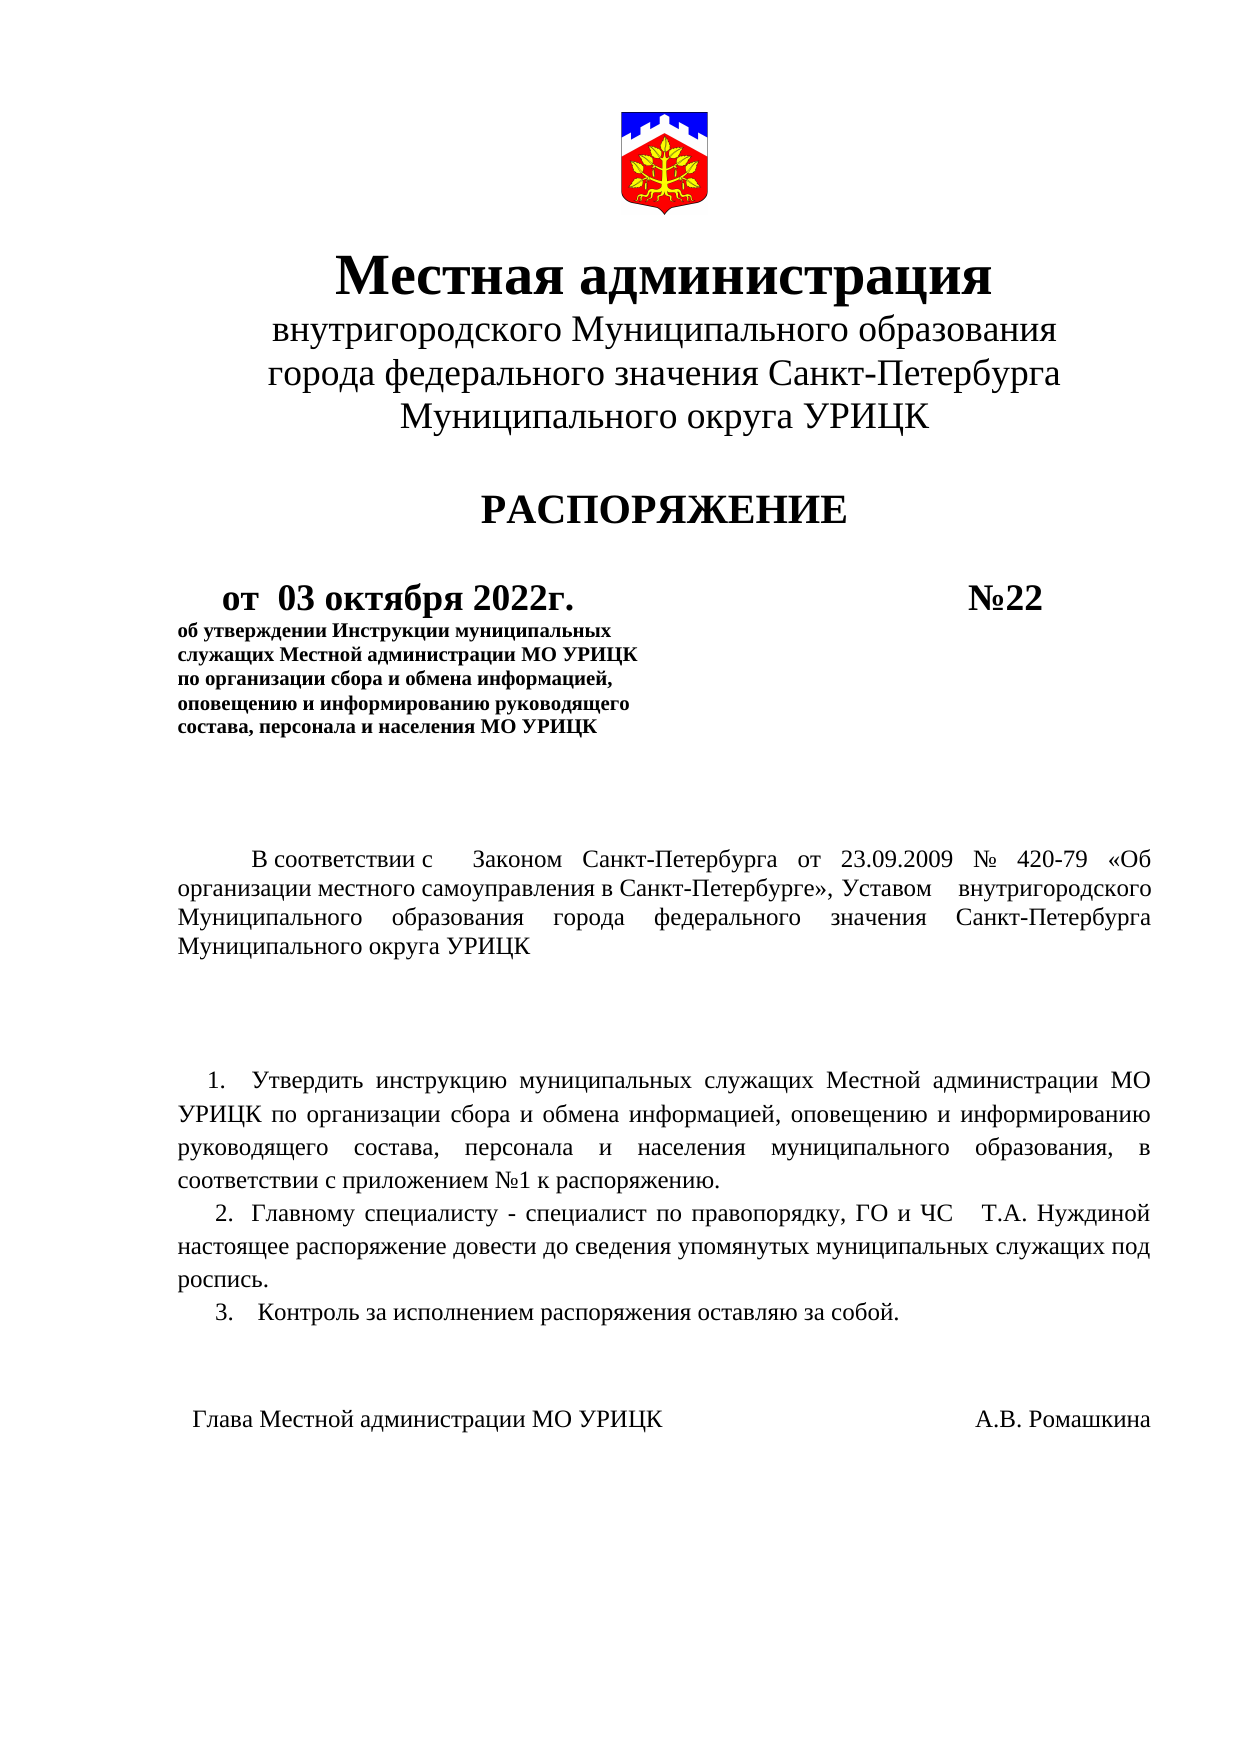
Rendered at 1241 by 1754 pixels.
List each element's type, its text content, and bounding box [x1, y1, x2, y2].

text по организации сбора и обмена информацией, [177, 666, 1152, 690]
text от 03 октября 2022г. №22 [177, 575, 1152, 618]
list Утвердить инструкцию муниципальных служащих Местной администрации МО УРИЦК по организации сбора и обмена информацией, оповещению и информированию руководящего состава, персонала и населения муниципального образования, в соответствии с приложением №1 к распоряжению. [177, 1066, 1152, 1193]
text Глава Местной администрации МО УРИЦК А.В. Ромашкина [177, 1404, 1152, 1433]
text внутригородского Муниципального образования [177, 307, 1152, 350]
list Контроль за исполнением распоряжения оставляю за собой. [177, 1297, 1152, 1326]
text РАСПОРЯЖЕНИЕ [177, 484, 1152, 532]
text Местная администрация [177, 240, 1152, 307]
list Главному специалисту - специалист по правопорядку, ГО и ЧС Т.А. Нуждиной настоящее распоряжение довести до сведения упомянутых муниципальных служащих под роспись. [177, 1198, 1152, 1292]
text оповещению и информированию руководящего [177, 690, 1152, 714]
text об утверждении Инструкции муниципальных [177, 618, 1152, 642]
text В соответствии с Законом Санкт-Петербурга от 23.09.2009 № 420-79 «Об организации местного самоуправления в Санкт-Петербурге», Уставом внутригородского Муниципального образования города федерального значения Санкт-Петербурга Муниципального округа УРИЦК [177, 844, 1152, 959]
text служащих Местной администрации МО УРИЦК [177, 642, 1152, 666]
text состава, персонала и населения МО УРИЦК [177, 714, 1152, 738]
text Муниципального округа УРИЦК [177, 393, 1152, 436]
text города федерального значения Санкт-Петербурга [177, 350, 1152, 393]
